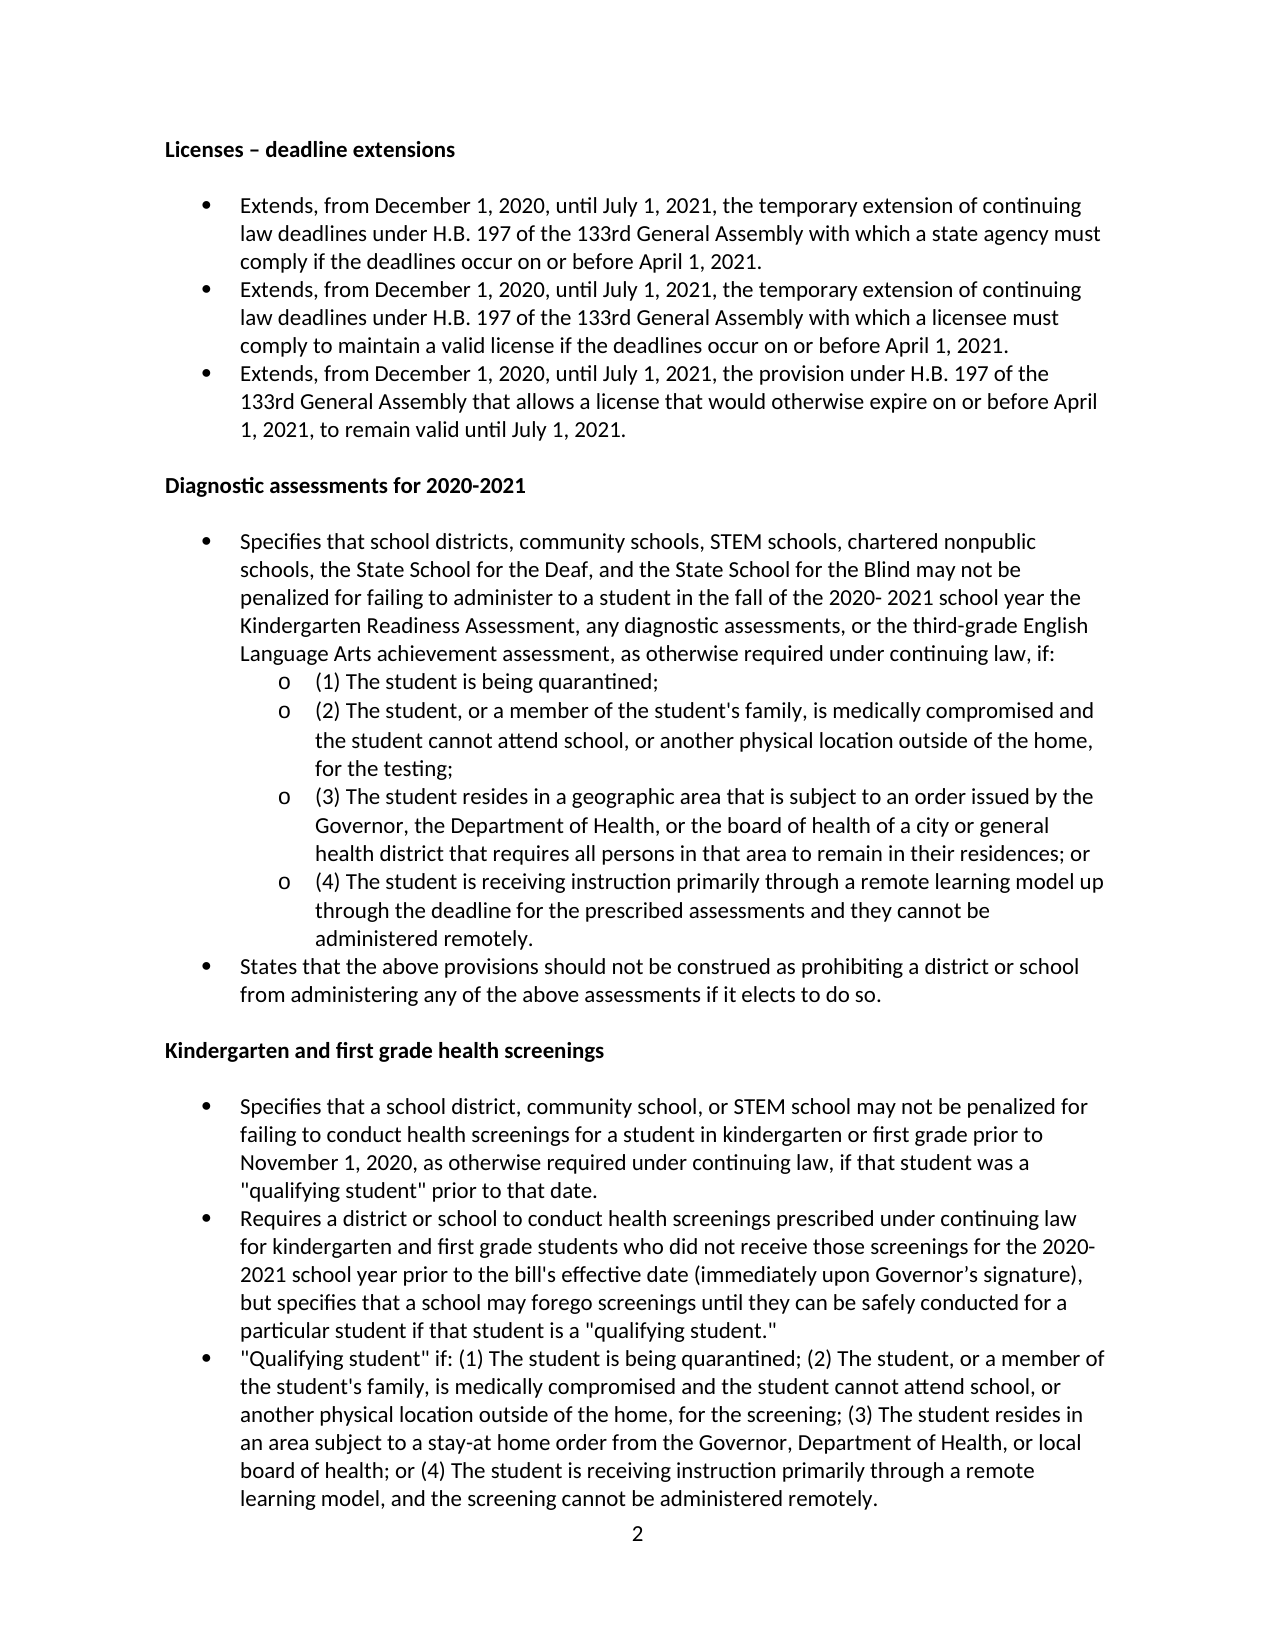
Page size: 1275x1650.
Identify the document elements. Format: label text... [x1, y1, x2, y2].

list Requires a district or school to conduct health screenings prescribed under continuing law for kindergarten and first grade students who did not receive those screenings for the 2020-2021 school year prior to the bill's effective date (immediately upon Governor’s signature), but specifies that a school may forego screenings until they can be safely conducted for a particular student if that student is a "qualifying student." [202, 1204, 1110, 1344]
list (1) The student is being quarantined; [277, 667, 1110, 697]
list Specifies that a school district, community school, or STEM school may not be penalized for failing to conduct health screenings for a student in kindergarten or first grade prior to November 1, 2020, as otherwise required under continuing law, if that student was a "qualifying student" prior to that date. [202, 1092, 1110, 1204]
list Extends, from December 1, 2020, until July 1, 2021, the temporary extension of continuing law deadlines under H.B. 197 of the 133rd General Assembly with which a state agency must comply if the deadlines occur on or before April 1, 2021. [202, 191, 1110, 275]
text Kindergarten and first grade health screenings [165, 1036, 1110, 1064]
list (3) The student resides in a geographic area that is subject to an order issued by the Governor, the Department of Health, or the board of health of a city or general health district that requires all persons in that area to remain in their residences; or [277, 782, 1110, 867]
list "Qualifying student" if: (1) The student is being quarantined; (2) The student, or a member of the student's family, is medically compromised and the student cannot attend school, or another physical location outside of the home, for the screening; (3) The student resides in an area subject to a stay-at home order from the Governor, Department of Health, or local board of health; or (4) The student is receiving instruction primarily through a remote learning model, and the screening cannot be administered remotely. [202, 1344, 1110, 1513]
list States that the above provisions should not be construed as prohibiting a district or school from administering any of the above assessments if it elects to do so. [202, 952, 1110, 1008]
list Extends, from December 1, 2020, until July 1, 2021, the provision under H.B. 197 of the 133rd General Assembly that allows a license that would otherwise expire on or before April 1, 2021, to remain valid until July 1, 2021. [202, 359, 1110, 443]
text Diagnostic assessments for 2020-2021 [165, 471, 1110, 499]
list (4) The student is receiving instruction primarily through a remote learning model up through the deadline for the prescribed assessments and they cannot be administered remotely. [277, 867, 1110, 952]
list (2) The student, or a member of the student's family, is medically compromised and the student cannot attend school, or another physical location outside of the home, for the testing; [277, 697, 1110, 782]
list Extends, from December 1, 2020, until July 1, 2021, the temporary extension of continuing law deadlines under H.B. 197 of the 133rd General Assembly with which a licensee must comply to maintain a valid license if the deadlines occur on or before April 1, 2021. [202, 275, 1110, 359]
text Licenses – deadline extensions [165, 135, 1110, 163]
list Specifies that school districts, community schools, STEM schools, chartered nonpublic schools, the State School for the Deaf, and the State School for the Blind may not be penalized for failing to administer to a student in the fall of the 2020- 2021 school year the Kindergarten Readiness Assessment, any diagnostic assessments, or the third-grade English Language Arts achievement assessment, as otherwise required under continuing law, if: [202, 527, 1110, 667]
